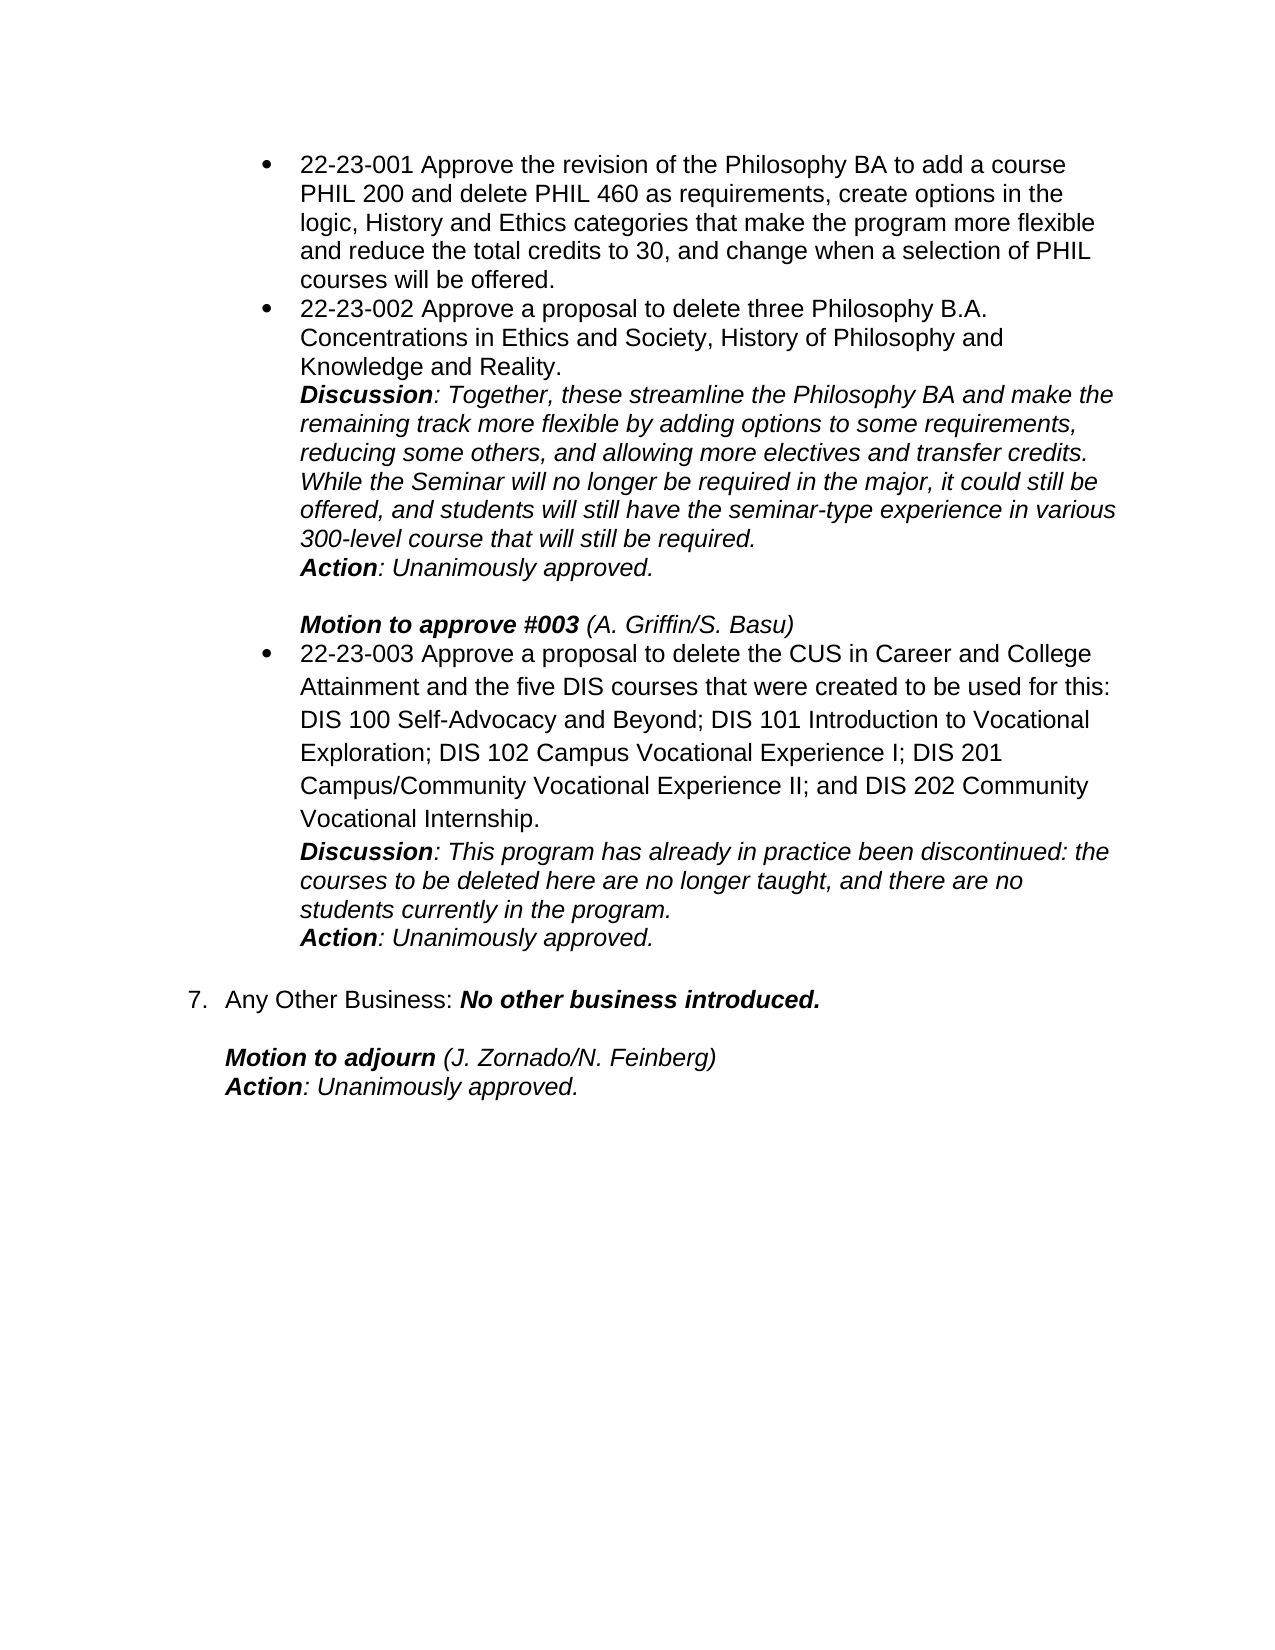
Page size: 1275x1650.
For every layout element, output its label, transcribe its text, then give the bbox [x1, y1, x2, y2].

list 22-23-001 Approve the revision of the Philosophy BA to add a course PHIL 200 and delete PHIL 460 as requirements, create options in the logic, History and Ethics categories that make the program more flexible and reduce the total credits to 30, and change when a selection of PHIL courses will be offered. [262, 150, 1125, 294]
list Action: Unanimously approved. [300, 923, 1125, 952]
list 22-23-002 Approve a proposal to delete three Philosophy B.A. Concentrations in Ethics and Society, History of Philosophy and Knowledge and Reality. [262, 294, 1125, 380]
list Motion to approve #003 (A. Griffin/S. Basu) [300, 610, 1125, 639]
list Discussion: This program has already in practice been discontinued: the courses to be deleted here are no longer taught, and there are no students currently in the program. [300, 837, 1125, 923]
list Action: Unanimously approved. [225, 1071, 1125, 1100]
list Discussion: Together, these streamline the Philosophy BA and make the remaining track more flexible by adding options to some requirements, reducing some others, and allowing more electives and transfer credits. While the Seminar will no longer be required in the major, it could still be offered, and students will still have the seminar-type experience in various 300-level course that will still be required. [300, 380, 1125, 553]
list Any Other Business: No other business introduced. [187, 985, 1125, 1014]
list Action: Unanimously approved. [300, 553, 1125, 581]
list Motion to adjourn (J. Zornado/N. Feinberg) [225, 1043, 1125, 1071]
list 22-23-003 Approve a proposal to delete the CUS in Career and College Attainment and the five DIS courses that were created to be used for this: DIS 100 Self-Advocacy and Beyond; DIS 101 Introduction to Vocational Exploration; DIS 102 Campus Vocational Experience I; DIS 201 Campus/Community Vocational Experience II; and DIS 202 Community Vocational Internship. [262, 639, 1125, 833]
